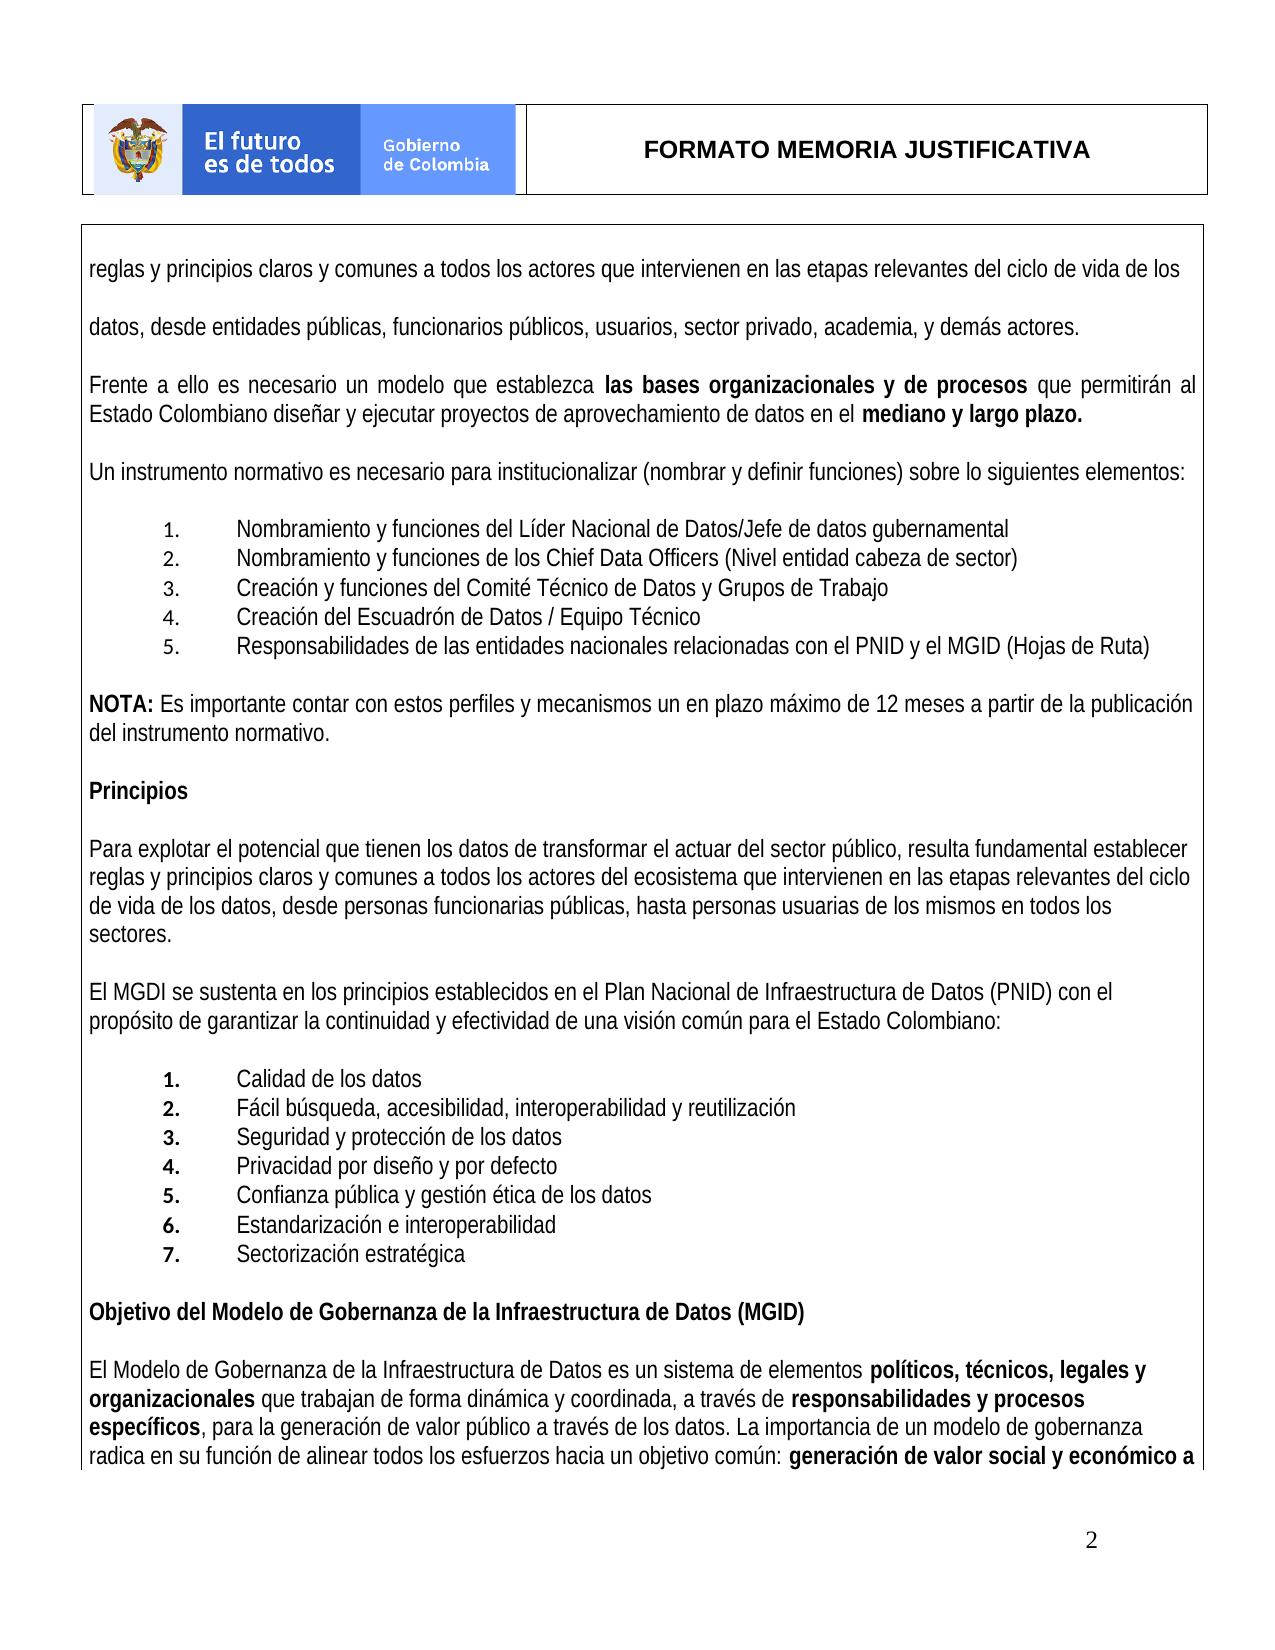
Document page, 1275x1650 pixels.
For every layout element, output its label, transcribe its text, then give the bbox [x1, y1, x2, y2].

picture [93, 104, 516, 195]
